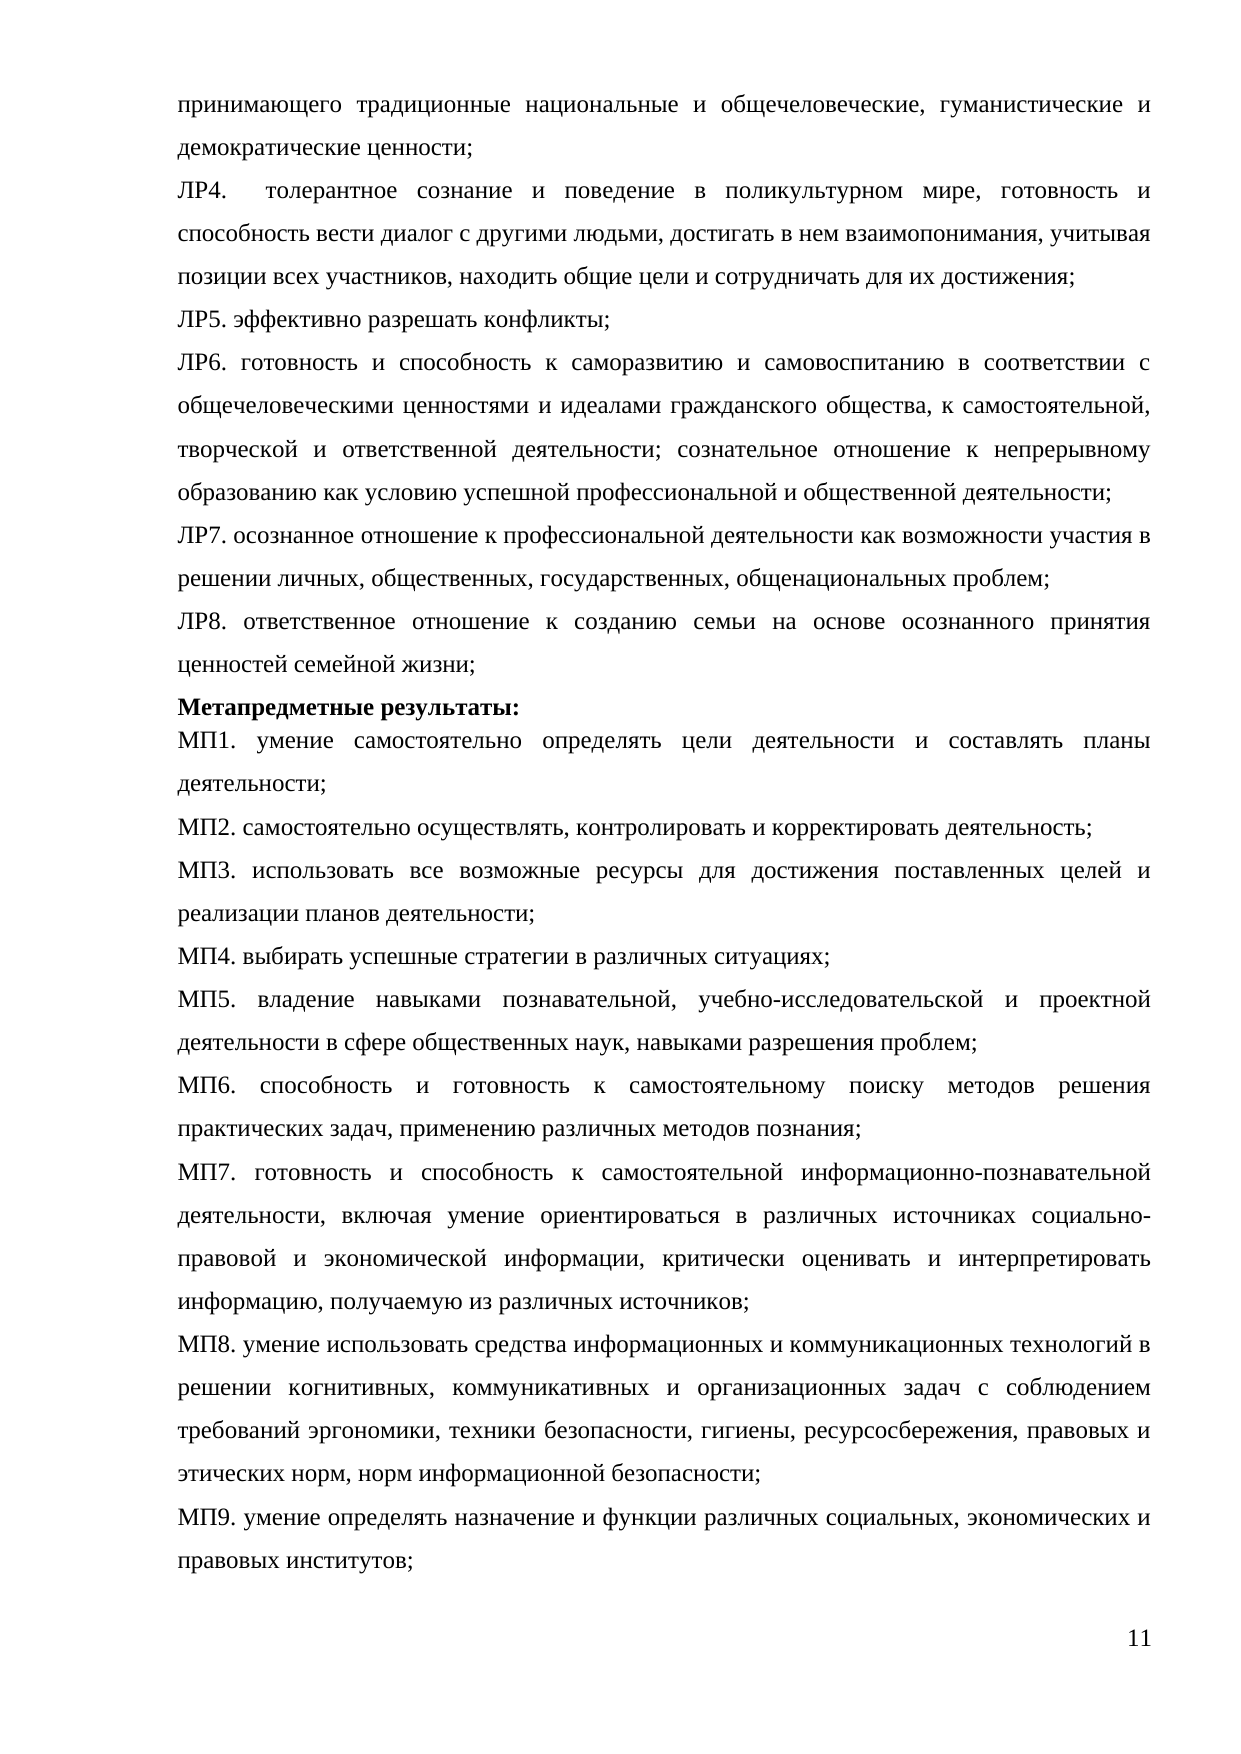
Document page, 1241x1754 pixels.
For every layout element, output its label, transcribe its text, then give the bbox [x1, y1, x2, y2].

text МП4. выбирать успешные стратегии в различных ситуациях; [177, 941, 1152, 970]
text ЛР7. осознанное отношение к профессиональной деятельности как возможности участия в решении личных, общественных, государственных, общенациональных проблем; [177, 520, 1152, 592]
text МП3. использовать все возможные ресурсы для достижения поставленных целей и реализации планов деятельности; [177, 855, 1152, 927]
text ЛР6. готовность и способность к саморазвитию и самовоспитанию в соответствии с общечеловеческими ценностями и идеалами гражданского общества, к самостоятельной, творческой и ответственной деятельности; сознательное отношение к непрерывному образованию как условию успешной профессиональной и общественной деятельности; [177, 347, 1152, 506]
text ЛР4. толерантное сознание и поведение в поликультурном мире, готовность и способность вести диалог с другими людьми, достигать в нем взаимопонимания, учитывая позиции всех участников, находить общие цели и сотрудничать для их достижения; [177, 175, 1152, 290]
text МП2. самостоятельно осуществлять, контролировать и корректировать деятельность; [177, 812, 1152, 840]
text МП5. владение навыками познавательной, учебно-исследовательской и проектной деятельности в сфере общественных наук, навыками разрешения проблем; [177, 984, 1152, 1056]
text Метапредметные результаты: [177, 692, 1093, 721]
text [177, 89, 1152, 161]
text ЛР5. эффективно разрешать конфликты; [177, 304, 1152, 333]
text МП7. готовность и способность к самостоятельной информационно-познавательной деятельности, включая умение ориентироваться в различных источниках социально-правовой и экономической информации, критически оценивать и интерпретировать информацию, получаемую из различных источников; [177, 1157, 1152, 1315]
text МП6. способность и готовность к самостоятельному поиску методов решения практических задач, применению различных методов познания; [177, 1070, 1152, 1142]
text МП8. умение использовать средства информационных и коммуникационных технологий в решении когнитивных, коммуникативных и организационных задач с соблюдением требований эргономики, техники безопасности, гигиены, ресурсосбережения, правовых и этических норм, норм информационной безопасности; [177, 1329, 1152, 1487]
text МП1. умение самостоятельно определять цели деятельности и составлять планы деятельности; [177, 725, 1152, 797]
text ЛР8. ответственное отношение к созданию семьи на основе осознанного принятия ценностей семейной жизни; [177, 606, 1152, 678]
text МП9. умение определять назначение и функции различных социальных, экономических и правовых институтов; [177, 1502, 1152, 1573]
